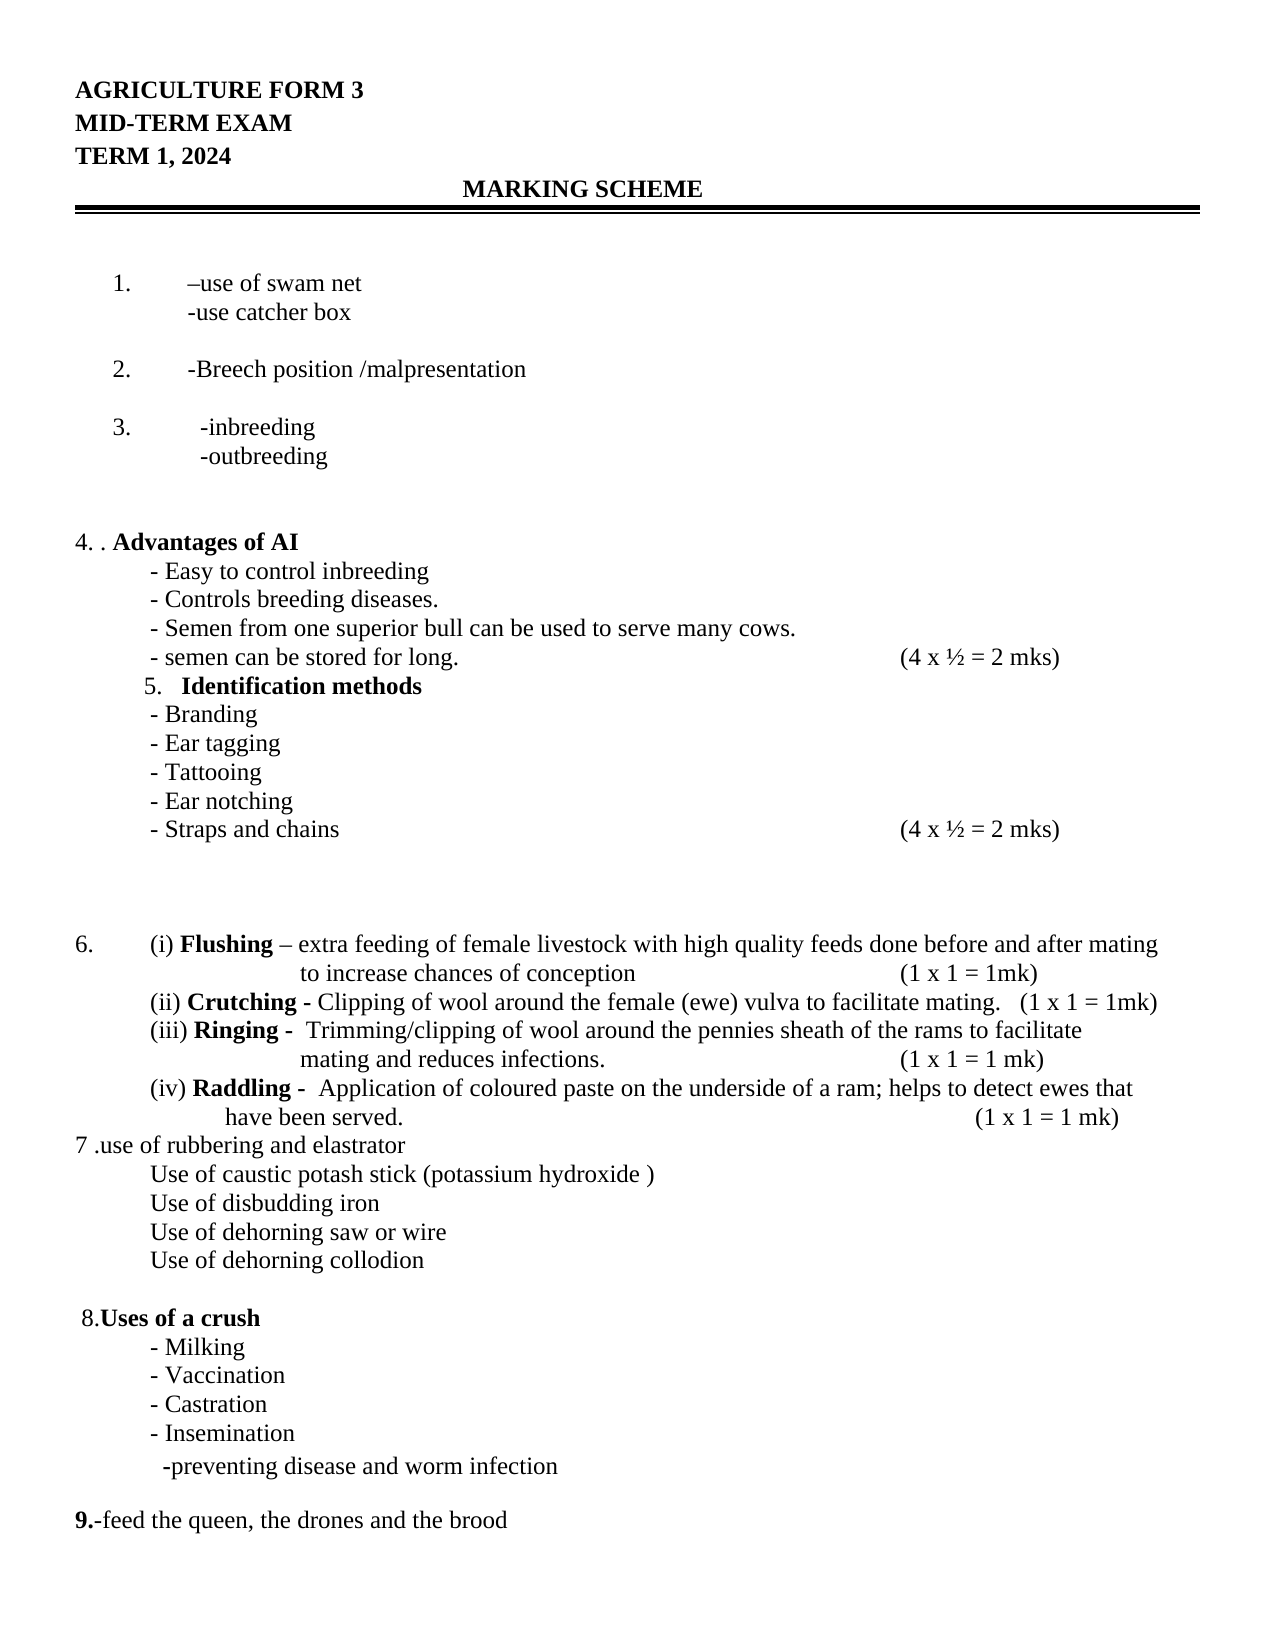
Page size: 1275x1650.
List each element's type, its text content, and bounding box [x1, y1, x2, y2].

text - Milking [75, 1332, 1200, 1361]
text TERM 1, 2024 [75, 141, 1200, 170]
text 4. . Advantages of AI [75, 527, 1200, 556]
list -preventing disease and worm infection [131, 1451, 1200, 1480]
text (ii) Crutching - Clipping of wool around the female (ewe) vulva to facilitate mating. (1 x 1 = 1mk) [75, 987, 1200, 1016]
text (iii) Ringing - Trimming/clipping of wool around the pennies sheath of the rams to facilitate mating and reduces infections. (1 x 1 = 1 mk) [75, 1016, 1200, 1073]
text - Easy to control inbreeding [75, 556, 1200, 584]
text 8.Uses of a crush [75, 1303, 1200, 1332]
text - Ear tagging [75, 728, 1200, 757]
text - semen can be stored for long. (4 x ½ = 2 mks) [75, 642, 1200, 671]
text - Straps and chains (4 x ½ = 2 mks) [75, 814, 1200, 843]
list - Insemination [131, 1418, 1200, 1447]
text 9.-feed the queen, the drones and the brood [75, 1505, 1200, 1534]
text Use of caustic potash stick (potassium hydroxide ) [150, 1159, 1200, 1188]
text - Semen from one superior bull can be used to serve many cows. [75, 613, 1200, 642]
list -Breech position /malpresentation [112, 354, 1200, 383]
list –use of swam net [112, 268, 1200, 297]
text MID-TERM EXAM [75, 108, 1200, 137]
text 5. Identification methods [75, 671, 1200, 699]
text - Ear notching [75, 786, 1200, 814]
text Use of dehorning saw or wire [150, 1217, 1200, 1246]
text AGRICULTURE FORM 3 [75, 75, 1200, 104]
text 7 .use of rubbering and elastrator [75, 1131, 1200, 1159]
text - Controls breeding diseases. [75, 584, 1200, 613]
text -use catcher box [187, 297, 1200, 326]
text Use of dehorning collodion [150, 1246, 1200, 1274]
text Use of disbudding iron [150, 1188, 1200, 1217]
text 6. (i) Flushing – extra feeding of female livestock with high quality feeds done before and after mating to increase chances of conception (1 x 1 = 1mk) [75, 929, 1200, 987]
text (iv) Raddling - Application of coloured paste on the underside of a ram; helps to detect ewes that have been served. (1 x 1 = 1 mk) [150, 1073, 1200, 1131]
text - Tattooing [75, 757, 1200, 786]
text - Vaccination [75, 1361, 1200, 1389]
text - Branding [75, 699, 1200, 728]
text - Castration [75, 1389, 1200, 1418]
text MARKING SCHEME [75, 174, 1200, 205]
list -inbreeding [112, 412, 1200, 441]
text -outbreeding [75, 441, 1200, 469]
